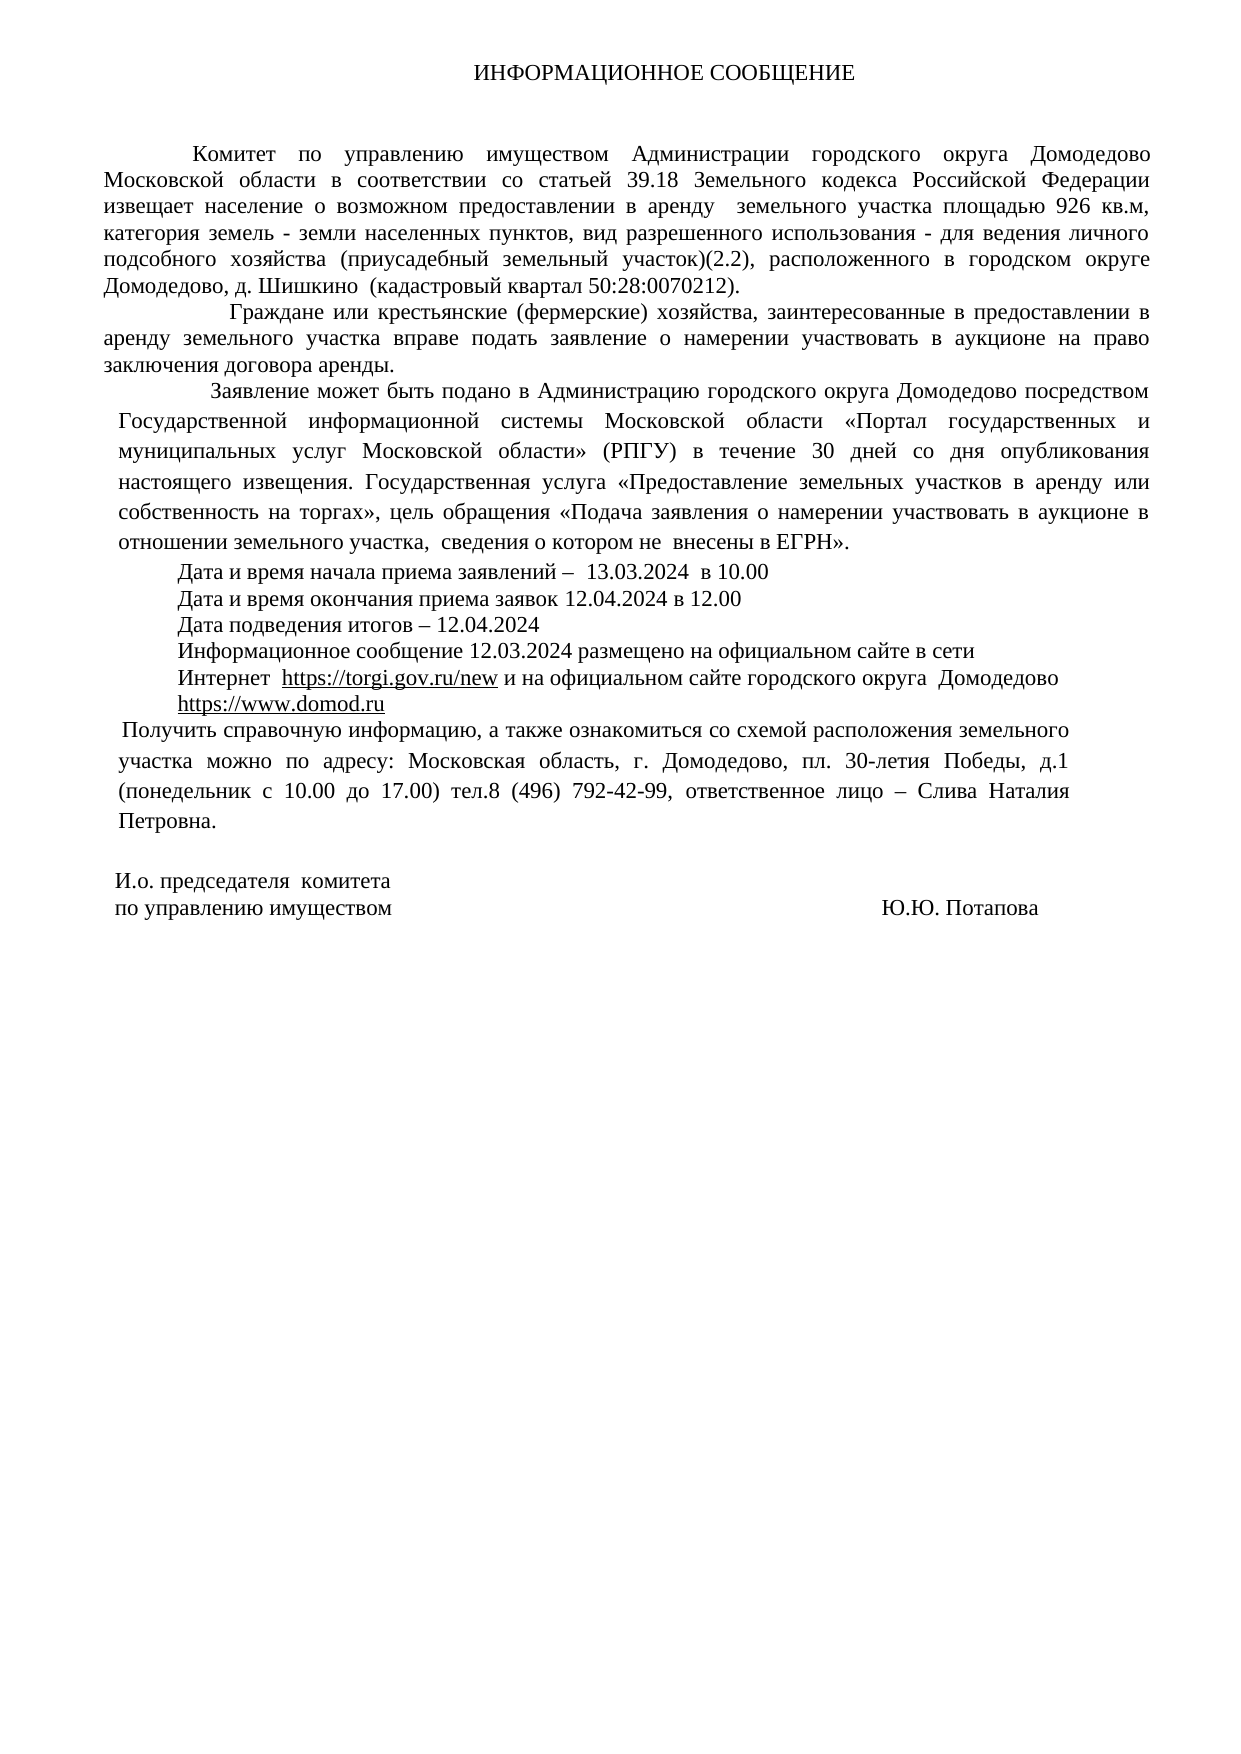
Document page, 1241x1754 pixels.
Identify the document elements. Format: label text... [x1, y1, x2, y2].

text Граждане или крестьянские (фермерские) хозяйства, заинтересованные в предоставлении в аренду земельного участка вправе подать заявление о намерении участвовать в аукционе на право заключения договора аренды. [103, 298, 1152, 377]
text И.о. председателя комитета [103, 867, 1152, 894]
text ИНФОРМАЦИОННОЕ СООБЩЕНИЕ [177, 59, 1152, 86]
text Заявление может быть подано в Администрацию городского округа Домодедово посредством Государственной информационной системы Московской области «Портал государственных и муниципальных услуг Московской области» (РПГУ) в течение 30 дней со дня опубликования настоящего извещения. Государственная услуга «Предоставление земельных участков в аренду или собственность на торгах», цель обращения «Подача заявления о намерении участвовать в аукционе в отношении земельного участка, сведения о котором не внесены в ЕГРН». [118, 377, 1152, 554]
text Комитет по управлению имуществом Администрации городского округа Домодедово Московской области в соответствии со статьей 39.18 Земельного кодекса Российской Федерации извещает население о возможном предоставлении в аренду земельного участка площадью 926 кв.м, категория земель - земли населенных пунктов, вид разрешенного использования - для ведения личного подсобного хозяйства (приусадебный земельный участок)(2.2), расположенного в городском округе Домодедово, д. Шишкино (кадастровый квартал 50:28:0070212). [103, 140, 1152, 298]
text Дата и время окончания приема заявок 12.04.2024 в 12.00 [177, 585, 1070, 611]
text по управлению имуществом Ю.Ю. Потапова [103, 894, 1152, 920]
text Дата подведения итогов – 12.04.2024 [177, 611, 1070, 637]
text Получить справочную информацию, а также ознакомиться со схемой расположения земельного участка можно по адресу: Московская область, г. Домодедово, пл. 30-летия Победы, д.1 (понедельник с 10.00 до 17.00) тел.8 (496) 792-42-99, ответственное лицо – Слива Наталия Петровна. [44, 716, 1070, 833]
text Информационное сообщение 12.03.2024 размещено на официальном сайте в сети Интернет https://torgi.gov.ru/new и на официальном сайте городского округа Домодедово https://www.domod.ru [177, 637, 1070, 716]
text Дата и время начала приема заявлений – 13.03.2024 в 10.00 [177, 558, 1070, 585]
